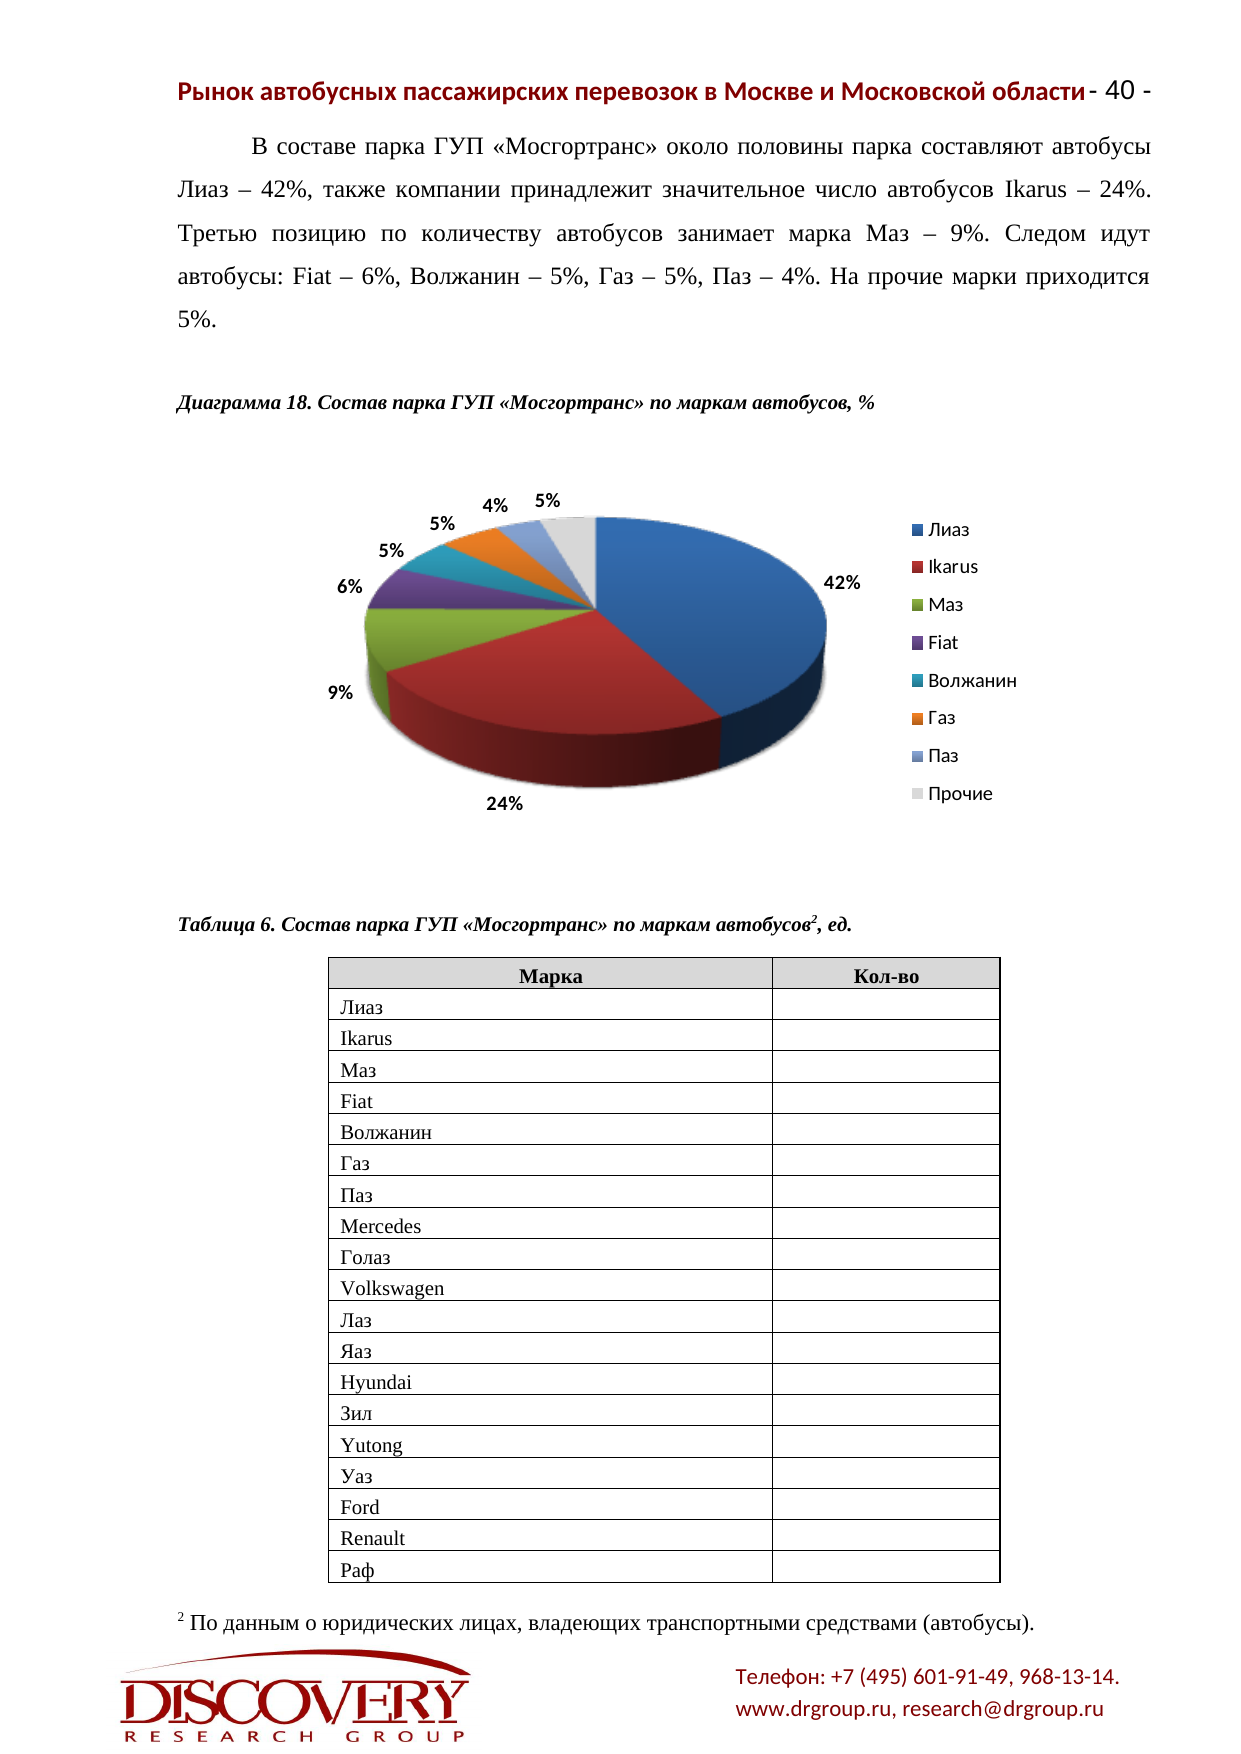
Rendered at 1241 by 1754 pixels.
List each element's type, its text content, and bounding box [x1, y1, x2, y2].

table_header Кол-во [773, 958, 999, 988]
table_cell Голаз [329, 1239, 772, 1269]
table_cell Лиаз [329, 989, 772, 1019]
table_cell Уаз [329, 1458, 772, 1488]
table_cell Волжанин [329, 1114, 772, 1144]
table_cell [773, 1176, 999, 1207]
table_cell Маз [329, 1051, 772, 1082]
table_cell Ikarus [329, 1020, 772, 1050]
table_cell [773, 1020, 999, 1050]
table_cell [773, 1364, 999, 1394]
table_cell [773, 1145, 999, 1175]
table_cell [773, 1395, 999, 1425]
table_cell Fiat [329, 1083, 772, 1113]
table_cell Раф [329, 1551, 772, 1582]
table_cell [773, 1208, 999, 1238]
table_cell Яаз [329, 1333, 772, 1363]
table_cell [773, 1270, 999, 1300]
table_cell [773, 1083, 999, 1113]
table_cell Лаз [329, 1301, 772, 1332]
table_cell Зил [329, 1395, 772, 1425]
table_cell Mercedes [329, 1208, 772, 1238]
table_cell [773, 1458, 999, 1488]
table_cell [773, 1051, 999, 1082]
table_cell [773, 1301, 999, 1332]
table_cell Hyundai [329, 1364, 772, 1394]
table_cell [773, 1489, 999, 1519]
table_cell [773, 1520, 999, 1550]
text В составе парка ГУП «Мосгортранс» около половины парка составляют автобусы Лиаз – 42%, также компании принадлежит значительное число автобусов Ikarus – 24%. Третью позицию по количеству автобусов занимает марка Маз – 9%. Следом идут автобусы: Fiat – 6%, Волжанин – 5%, Газ – 5%, Паз – 4%. На прочие марки приходится 5%. [177, 131, 1152, 333]
table_cell Renault [329, 1520, 772, 1550]
table_cell [773, 1239, 999, 1269]
table_cell Volkswagen [329, 1270, 772, 1300]
picture [106, 1644, 482, 1750]
table_cell Ford [329, 1489, 772, 1519]
table_cell [773, 989, 999, 1019]
table_cell [773, 1426, 999, 1457]
table_cell [773, 1114, 999, 1144]
table_header Марка [329, 958, 772, 988]
table_cell [773, 1551, 999, 1582]
table_cell Газ [329, 1145, 772, 1175]
table_cell Yutong [329, 1426, 772, 1457]
table_cell [773, 1333, 999, 1363]
table_cell Паз [329, 1176, 772, 1207]
